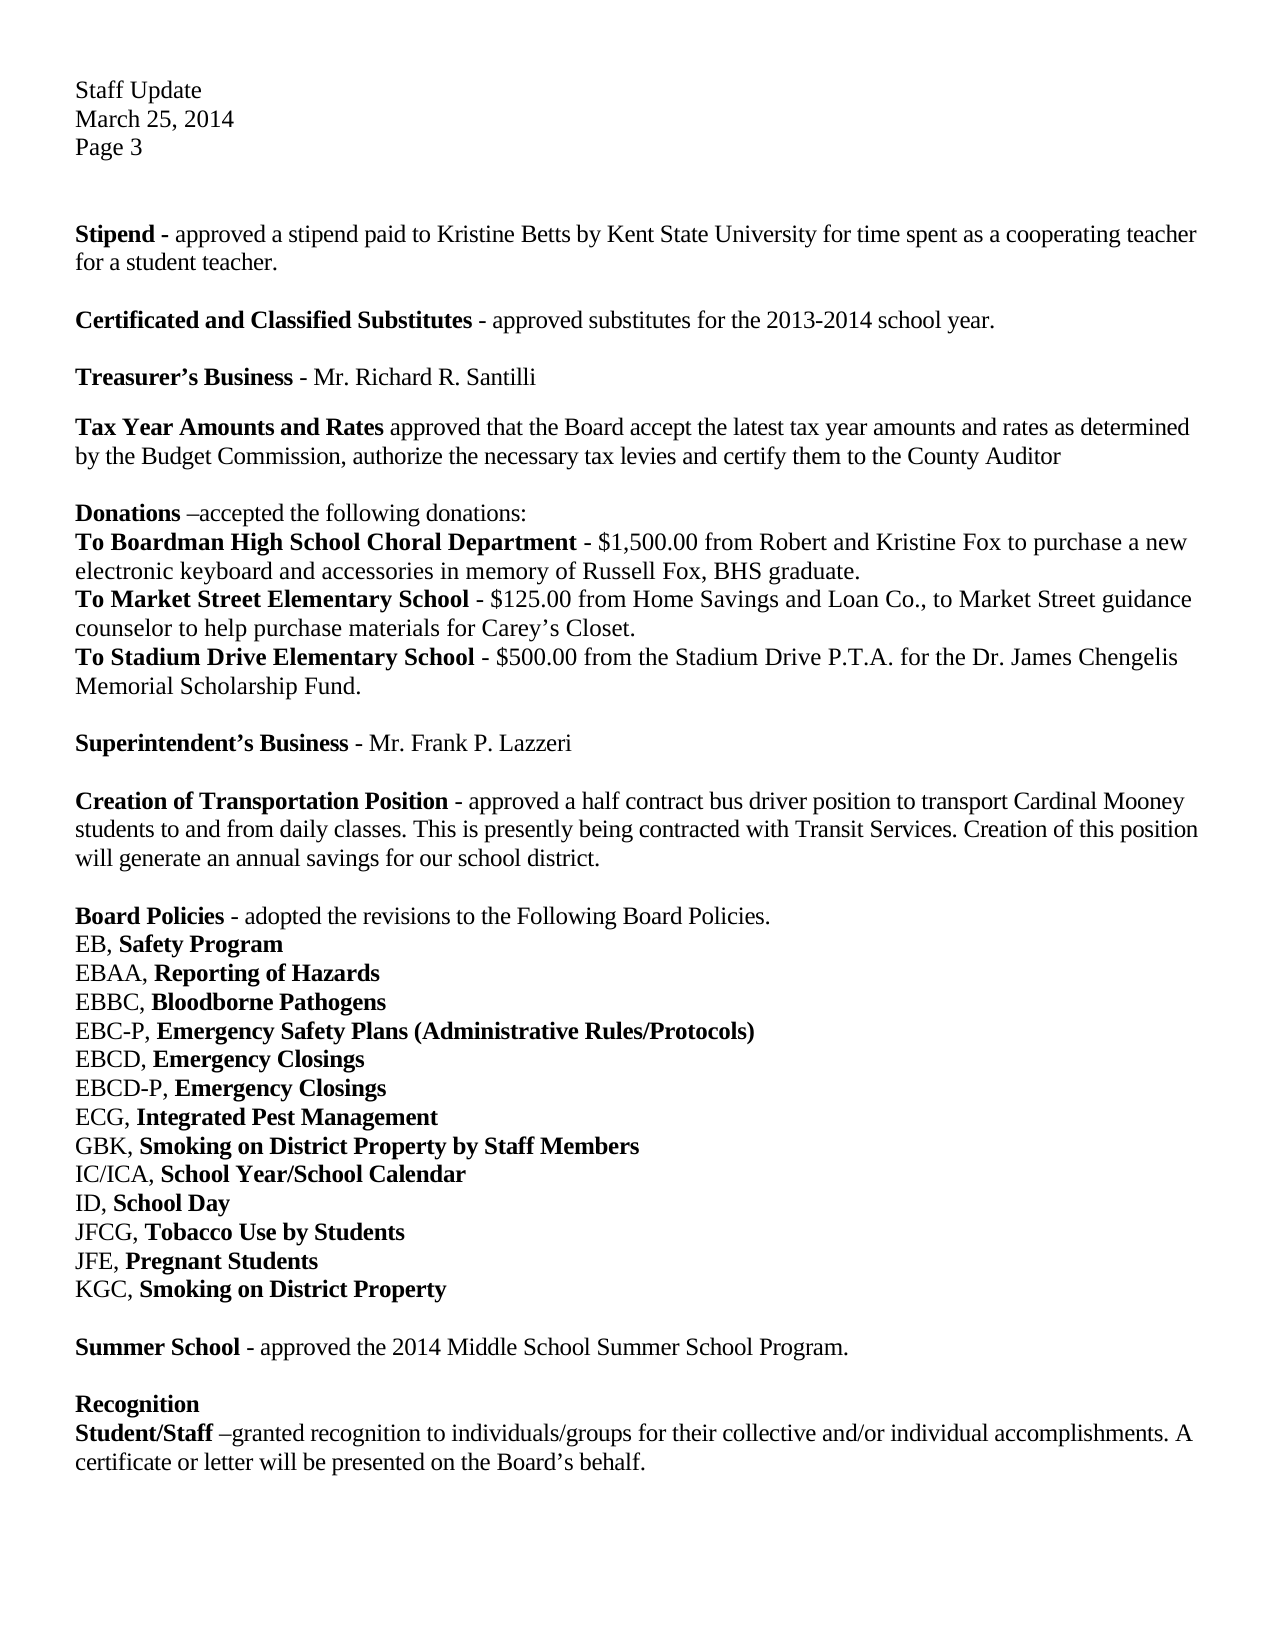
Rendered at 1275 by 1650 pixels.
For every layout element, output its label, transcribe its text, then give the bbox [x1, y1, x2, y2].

text JFCG, Tobacco Use by Students [75, 1217, 1200, 1246]
text JFE, Pregnant Students [75, 1246, 1200, 1274]
text Superintendent’s Business - Mr. Frank P. Lazzeri [75, 728, 1200, 757]
text Tax Year Amounts and Rates approved that the Board accept the latest tax year amounts and rates as determined by the Budget Commission, authorize the necessary tax levies and certify them to the County Auditor [75, 412, 1200, 469]
text Certificated and Classified Substitutes - approved substitutes for the 2013-2014 school year. [75, 305, 1200, 334]
text GBK, Smoking on District Property by Staff Members [75, 1131, 1200, 1159]
text EB, Safety Program [75, 929, 1200, 958]
text ID, School Day [75, 1188, 1200, 1217]
text EBCD-P, Emergency Closings [75, 1073, 1200, 1102]
text To Stadium Drive Elementary School - $500.00 from the Stadium Drive P.T.A. for the Dr. James Chengelis Memorial Scholarship Fund. [75, 642, 1200, 699]
text Student/Staff –granted recognition to individuals/groups for their collective and/or individual accomplishments. A certificate or letter will be presented on the Board’s behalf. [75, 1418, 1200, 1476]
text Stipend - approved a stipend paid to Kristine Betts by Kent State University for time spent as a cooperating teacher for a student teacher. [75, 219, 1200, 276]
text EBBC, Bloodborne Pathogens [75, 987, 1200, 1016]
text Recognition [75, 1389, 1200, 1418]
text EBAA, Reporting of Hazards [75, 958, 1200, 987]
text KGC, Smoking on District Property [75, 1274, 1200, 1303]
text Board Policies - adopted the revisions to the Following Board Policies. [75, 901, 1200, 929]
text To Market Street Elementary School - $125.00 from Home Savings and Loan Co., to Market Street guidance counselor to help purchase materials for Carey’s Closet. [75, 584, 1200, 642]
text IC/ICA, School Year/School Calendar [75, 1159, 1200, 1188]
text To Boardman High School Choral Department - $1,500.00 from Robert and Kristine Fox to purchase a new electronic keyboard and accessories in memory of Russell Fox, BHS graduate. [75, 527, 1200, 584]
text Treasurer’s Business - Mr. Richard R. Santilli [75, 362, 1200, 391]
text ECG, Integrated Pest Management [75, 1102, 1200, 1131]
text Summer School - approved the 2014 Middle School Summer School Program. [75, 1332, 1200, 1361]
text Creation of Transportation Position - approved a half contract bus driver position to transport Cardinal Mooney students to and from daily classes. This is presently being contracted with Transit Services. Creation of this position will generate an annual savings for our school district. [75, 786, 1200, 872]
text Donations –accepted the following donations: [75, 498, 1200, 527]
text EBCD, Emergency Closings [75, 1044, 1200, 1073]
text EBC-P, Emergency Safety Plans (Administrative Rules/Protocols) [75, 1016, 1200, 1044]
